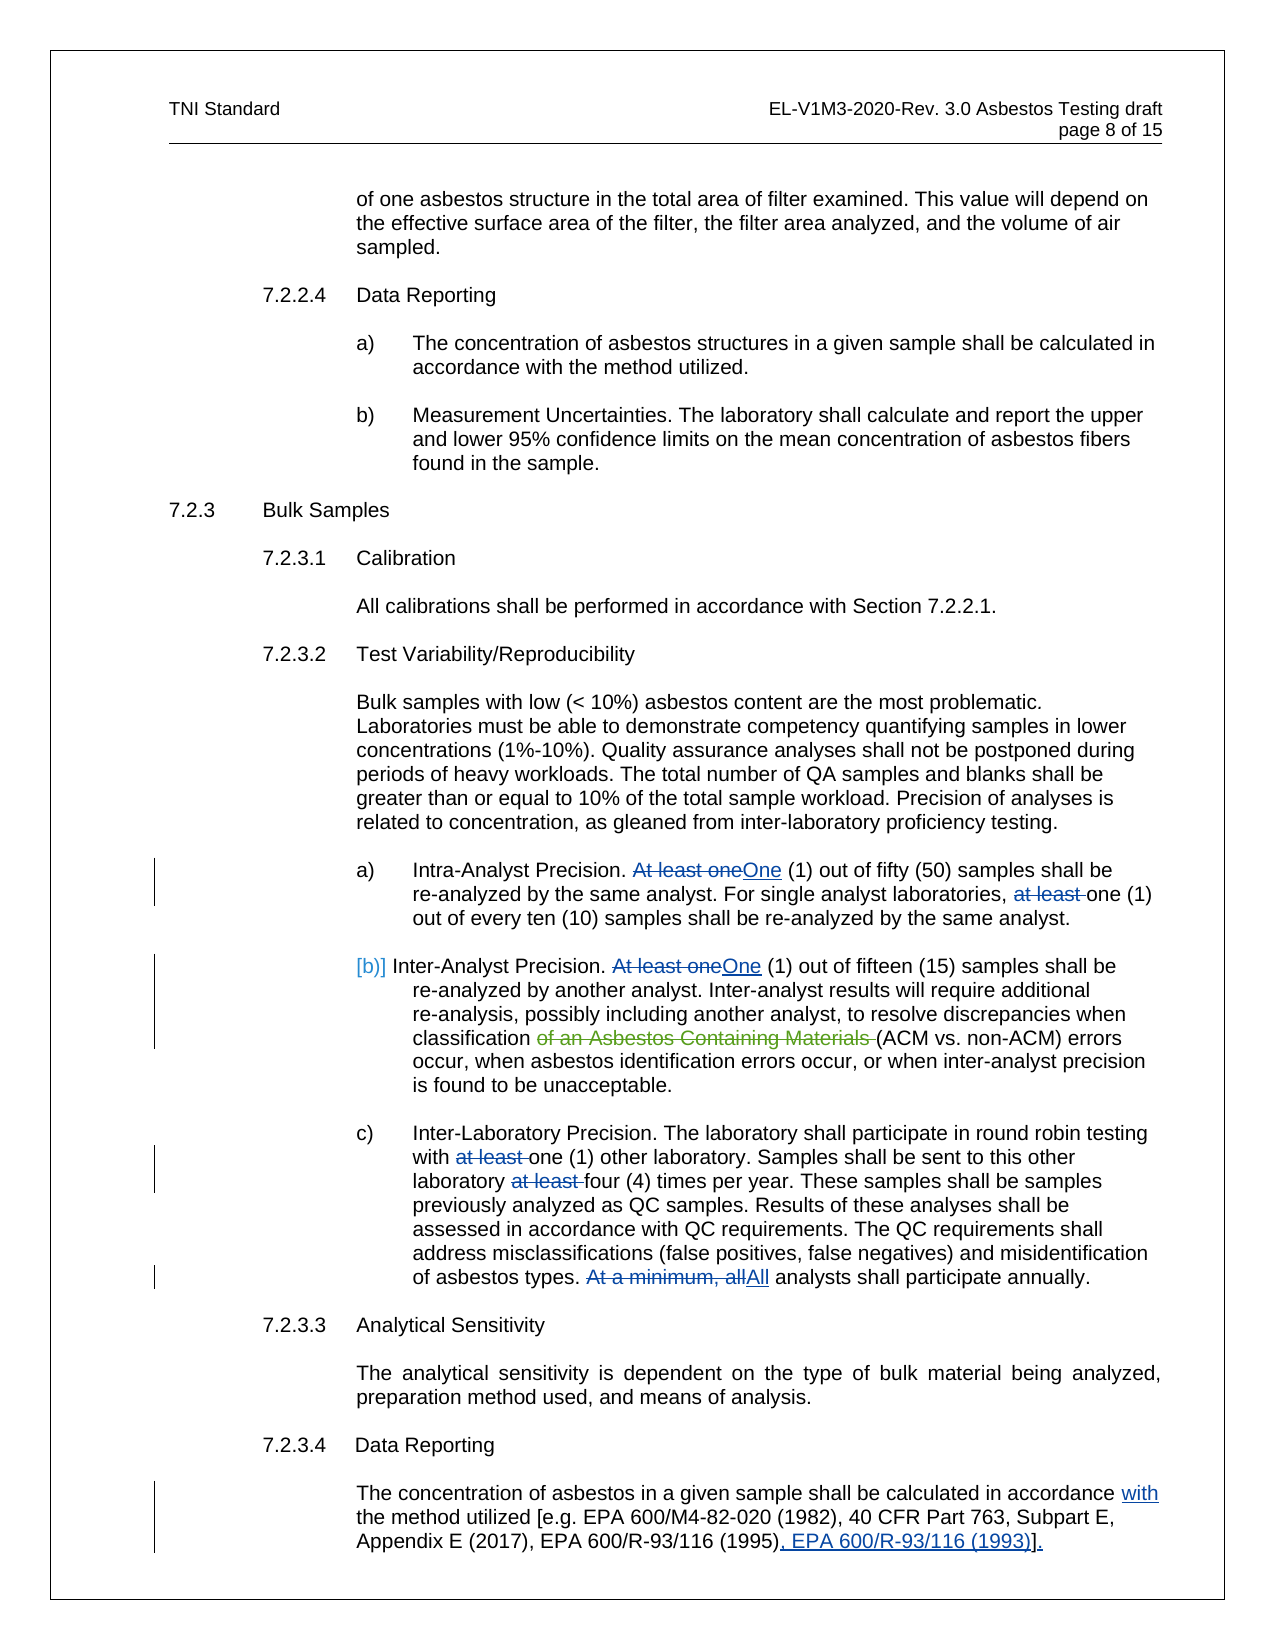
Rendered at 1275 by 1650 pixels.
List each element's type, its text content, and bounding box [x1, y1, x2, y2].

text 7.2.3 Bulk Samples [169, 498, 1162, 522]
text b) Measurement Uncertainties. The laboratory shall calculate and report the upper and lower 95% confidence limits on the mean concentration of asbestos fibers found in the sample. [356, 402, 1162, 474]
text a) The concentration of asbestos structures in a given sample shall be calculated in accordance with the method utilized. [356, 331, 1162, 378]
text All calibrations shall be performed in accordance with Section 7.2.2.1. [169, 594, 1162, 618]
text c) Inter-Laboratory Precision. The laboratory shall participate in round robin testing with one (1) other laboratory. Samples shall be sent to this other laboratory four (4) times per year. These samples shall be samples previously analyzed as QC samples. Results of these analyses shall be assessed in accordance with QC requirements. The QC requirements shall address misclassifications (false positives, false negatives) and misidentification of asbestos types. analysts shall participate annually. [356, 1121, 1162, 1289]
text 7.2.3.3 Analytical Sensitivity [262, 1313, 1162, 1337]
text 7.2.2.4 Data Reporting [262, 283, 1162, 307]
text 7.2.3.1 Calibration [169, 546, 1162, 570]
text The analytical sensitivity is dependent on the type of bulk material being analyzed, preparation method used, and means of analysis. [356, 1361, 1162, 1409]
text 7.2.3.4 Data Reporting [262, 1433, 1162, 1457]
text 7.2.3.2 Test Variability/Reproducibility [262, 642, 1162, 666]
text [356, 187, 1162, 259]
text Bulk samples with low (< 10%) asbestos content are the most problematic. Laboratories must be able to demonstrate competency quantifying samples in lower concentrations (1%-10%). Quality assurance analyses shall not be postponed during periods of heavy workloads. The total number of QA samples and blanks shall be greater than or equal to 10% of the total sample workload. Precision of analyses is related to concentration, as gleaned from inter-laboratory proficiency testing. [356, 690, 1162, 834]
text The concentration of asbestos in a given sample shall be calculated in accordance the method utilized [e.g. EPA 600/M4-82-020 (1982), 40 CFR Part 763, Subpart E, Appendix E (2017), EPA 600/R-93/116 (1995)] [356, 1481, 1162, 1552]
text a) Intra-Analyst Precision. (1) out of fifty (50) samples shall be re-analyzed by the same analyst. For single analyst laboratories, one (1) out of every ten (10) samples shall be re-analyzed by the same analyst. [356, 858, 1162, 929]
list Inter-Analyst Precision. (1) out of fifteen (15) samples shall be re-analyzed by another analyst. Inter-analyst results will require additional re-analysis, possibly including another analyst, to resolve discrepancies when classification (ACM vs. non-ACM) errors occur, when asbestos identification errors occur, or when inter-analyst precision is found to be unacceptable. [356, 953, 1162, 1097]
